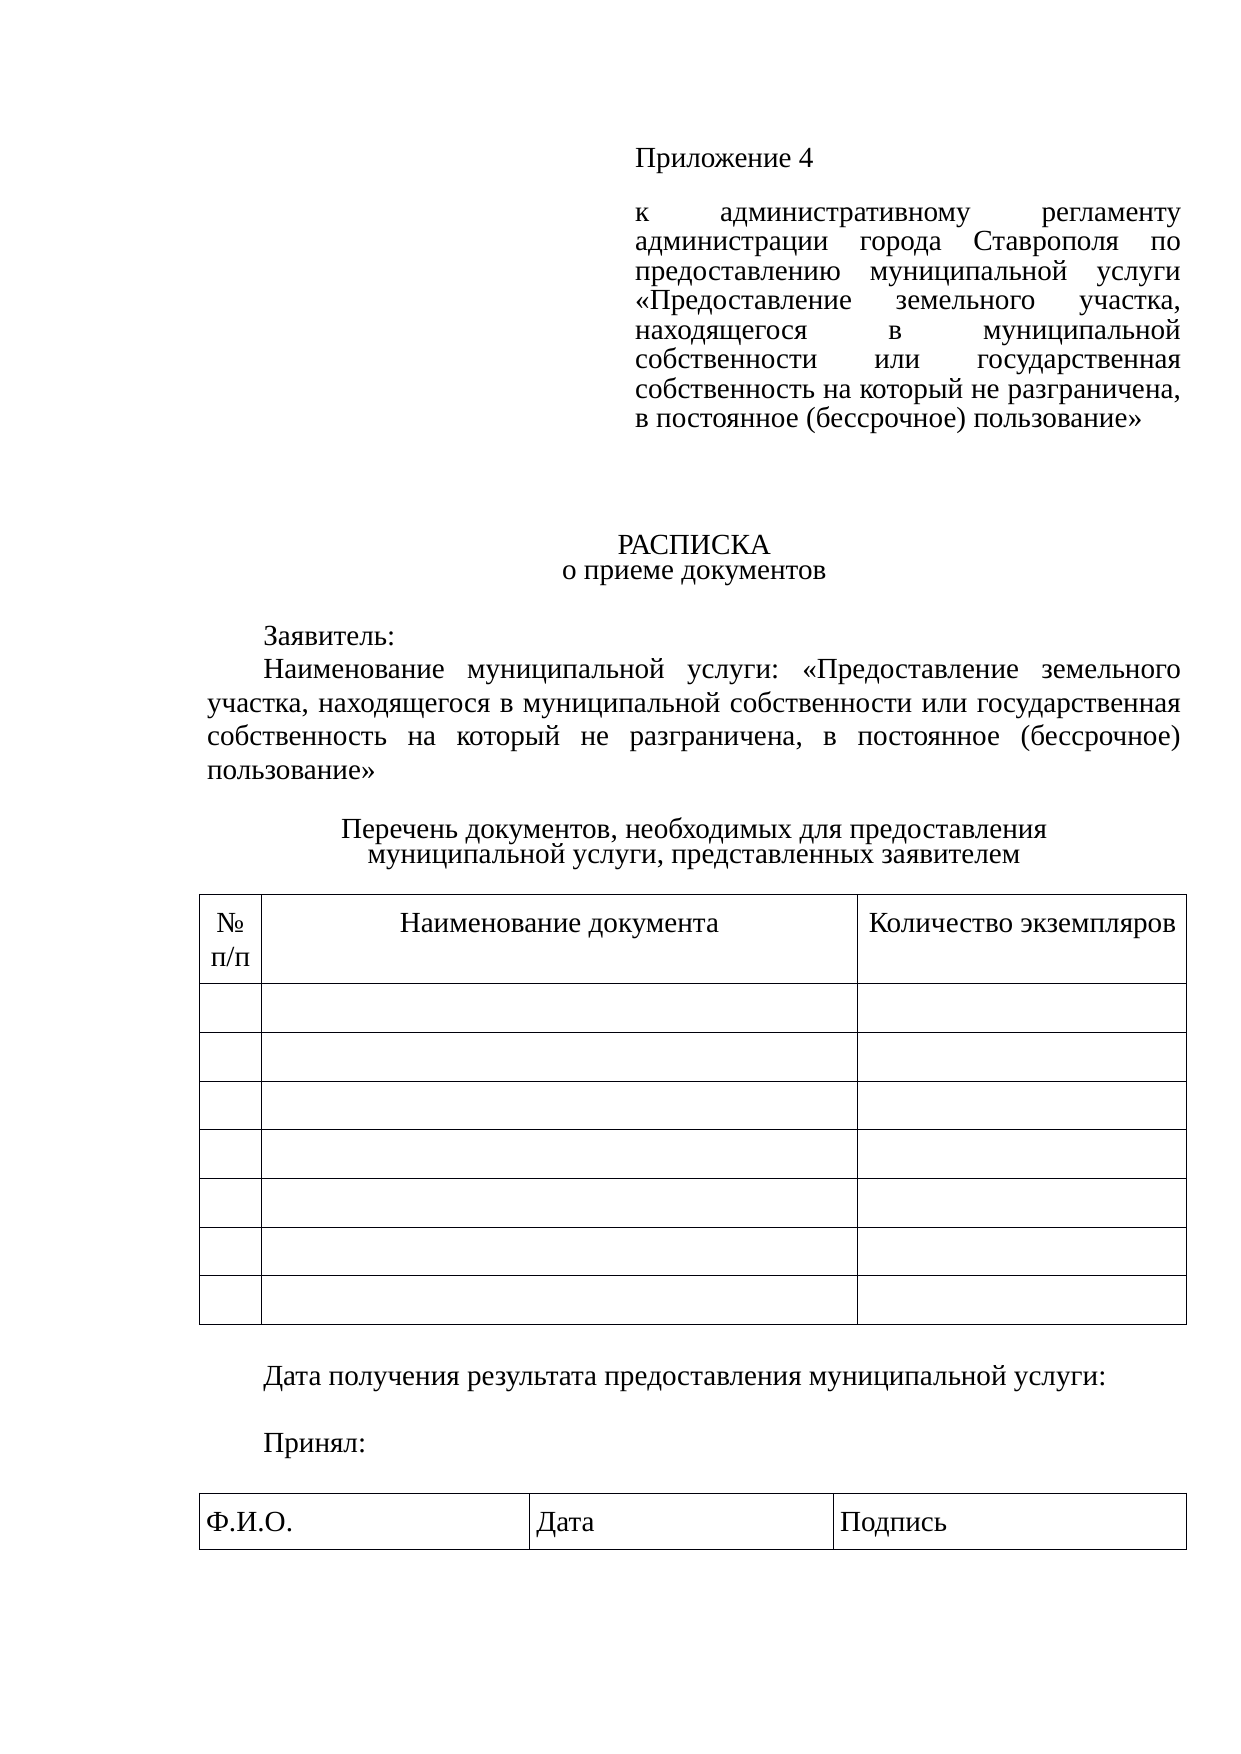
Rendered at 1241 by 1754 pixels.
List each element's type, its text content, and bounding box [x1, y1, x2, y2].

table_header Количество экземпляров [858, 895, 1186, 983]
text Заявитель: [207, 618, 1181, 651]
table_cell [200, 984, 261, 1032]
table_cell [858, 1228, 1186, 1275]
table_cell [858, 984, 1186, 1032]
text РАСПИСКА [207, 534, 1181, 559]
text Принял: [207, 1426, 1181, 1459]
table_cell [200, 1082, 261, 1129]
text Перечень документов, необходимых для предоставления [207, 819, 1181, 844]
table_header Подпись [834, 1494, 1186, 1548]
table_header № п/п [200, 895, 261, 983]
table_cell [200, 1130, 261, 1178]
table_cell [262, 1130, 857, 1178]
table_cell [858, 1130, 1186, 1178]
table_cell [858, 1082, 1186, 1129]
text Приложение 4 [635, 148, 1181, 173]
table_cell [858, 1033, 1186, 1081]
table_cell [200, 1179, 261, 1227]
table_cell [262, 1228, 857, 1275]
table_header Наименование документа [262, 895, 857, 983]
table_cell [858, 1276, 1186, 1324]
title к административному регламенту администрации города Ставрополя по предоставлению муниципальной услуги «Предоставление земельного участка, находящегося в муниципальной собственности или государственная собственность на который не разграничена, в постоянное (бессрочное) пользование» [635, 198, 1181, 433]
text муниципальной услуги, представленных заявителем [207, 844, 1181, 869]
table_cell [262, 1033, 857, 1081]
table_cell [858, 1179, 1186, 1227]
table_cell [262, 984, 857, 1032]
table_header Ф.И.О. [200, 1494, 529, 1548]
text Наименование муниципальной услуги: «Предоставление земельного участка, находящегося в муниципальной собственности или государственная собственность на который не разграничена, в постоянное (бессрочное) пользование» [207, 651, 1181, 785]
table_cell [262, 1082, 857, 1129]
table_cell [200, 1276, 261, 1324]
table_cell [200, 1228, 261, 1275]
table_cell [200, 1033, 261, 1081]
text Дата получения результата предоставления муниципальной услуги: [207, 1358, 1181, 1392]
table_cell [262, 1276, 857, 1324]
table_cell [262, 1179, 857, 1227]
text о приеме документов [207, 559, 1181, 584]
table_header Дата [530, 1494, 833, 1548]
